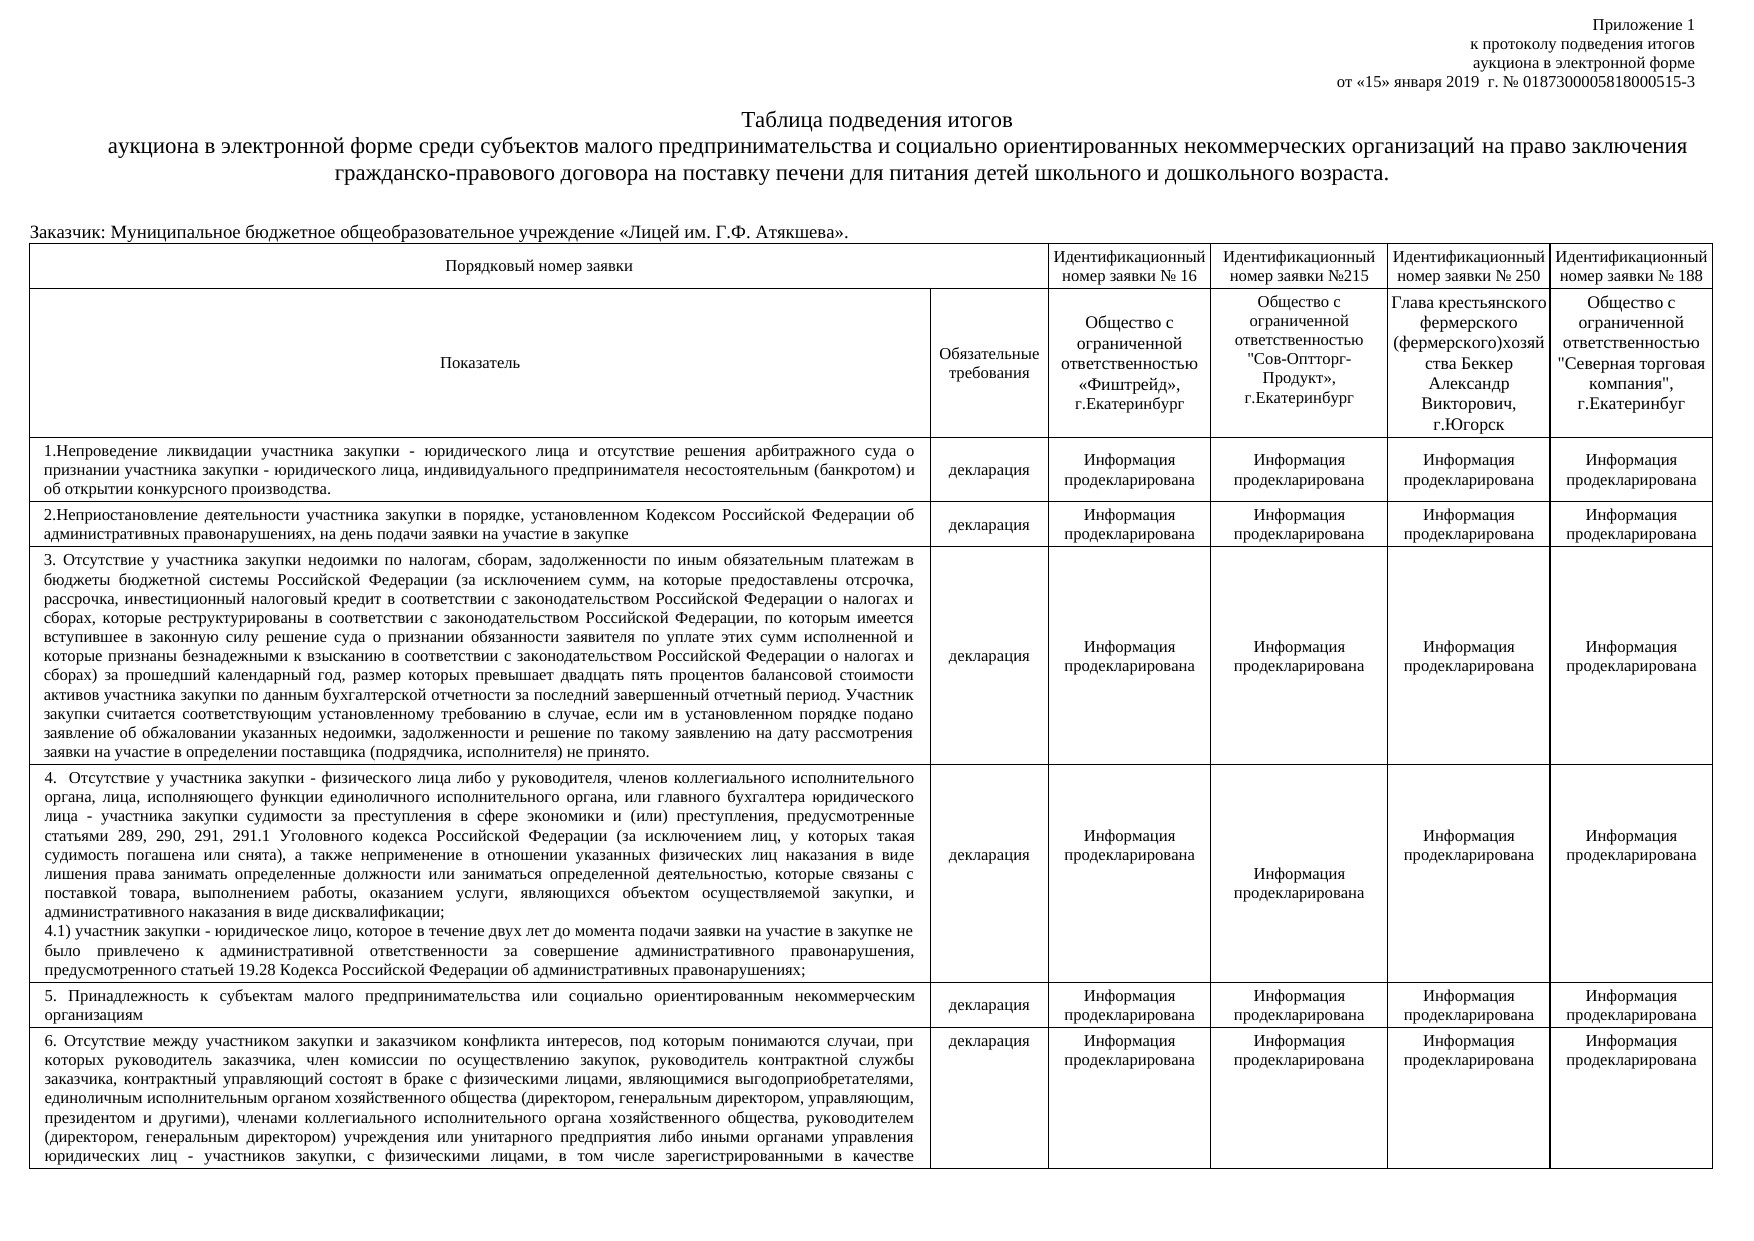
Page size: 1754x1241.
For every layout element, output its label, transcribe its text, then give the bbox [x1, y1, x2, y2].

table_cell Общество с ограниченной ответственностью "Сов-Оптторг-Продукт», г.Екатеринбург [1211, 289, 1387, 437]
table_cell Информация продекларирована [1388, 983, 1549, 1027]
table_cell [1049, 1028, 1210, 1168]
text Заказчик: Муниципальное бюджетное общеобразовательное учреждение «Лицей им. Г.Ф. Атякшева». [29, 221, 1695, 242]
text к протоколу подведения итогов [29, 34, 1695, 53]
table_cell декларация [931, 1028, 1048, 1168]
table_header Идентификационный номер заявки № 188 [1551, 244, 1712, 288]
table_cell 2.Неприостановление деятельности участника закупки в порядке, установленном Кодексом Российской Федерации об административных правонарушениях, на день подачи заявки на участие в закупке [30, 502, 930, 546]
table_cell Информация продекларирована [1388, 765, 1549, 982]
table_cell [1551, 1028, 1712, 1168]
table_cell Информация продекларирована [1211, 765, 1387, 982]
table_header Идентификационный номер заявки № 16 [1049, 244, 1210, 288]
table_cell Информация продекларирована [1049, 502, 1210, 546]
table_cell Информация продекларирована [1551, 502, 1712, 546]
table_cell Информация продекларирована [1388, 502, 1549, 546]
table_cell Информация продекларирована [1211, 983, 1387, 1027]
text Таблица подведения итогов [340, 106, 1414, 132]
table_cell Информация продекларирована [1551, 983, 1712, 1027]
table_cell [1211, 1028, 1387, 1168]
text аукциона в электронной форме [29, 53, 1695, 72]
table_cell Информация продекларирована [1211, 547, 1387, 764]
table_header Идентификационный номер заявки № 250 [1388, 244, 1549, 288]
table_cell Информация продекларирована [1551, 765, 1712, 982]
table_cell Информация продекларирована [1388, 438, 1549, 501]
table_cell Информация продекларирована [1211, 502, 1387, 546]
table_cell Информация продекларирована [1388, 547, 1549, 764]
table_cell декларация [931, 765, 1048, 982]
table_cell 4. Отсутствие у участника закупки - физического лица либо у руководителя, членов коллегиального исполнительного органа, лица, исполняющего функции единоличного исполнительного органа, или главного бухгалтера юридического лица - участника закупки судимости за преступления в сфере экономики и (или) преступления, предусмотренные статьями 289, 290, 291, 291.1 Уголовного кодекса Российской Федерации (за исключением лиц, у которых такая судимость погашена или снята), а также неприменение в отношении указанных физических лиц наказания в виде лишения права занимать определенные должности или заниматься определенной деятельностью, которые связаны с поставкой товара, выполнением работы, оказанием услуги, являющихся объектом осуществляемой закупки, и административного наказания в виде дисквалификации; 4.1) участник закупки - юридическое лицо, которое в течение двух лет до момента подачи заявки на участие в закупке не было привлечено к административной ответственности за совершение административного правонарушения, предусмотренного статьей 19.28 Кодекса Российской Федерации об административных правонарушениях; [30, 765, 930, 982]
table_cell Информация продекларирована [1049, 547, 1210, 764]
table_header Порядковый номер заявки [30, 244, 1048, 288]
table_cell Информация продекларирована [1049, 983, 1210, 1027]
table_cell Обязательные требования [931, 289, 1048, 437]
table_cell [1388, 1028, 1549, 1168]
table_cell Информация продекларирована [1551, 438, 1712, 501]
table_cell декларация [931, 438, 1048, 501]
table_cell Информация продекларирована [1551, 547, 1712, 764]
text от «15» января 2019 г. № 0187300005818000515-3 [29, 72, 1695, 91]
table_cell Информация продекларирована [1049, 765, 1210, 982]
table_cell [30, 1028, 930, 1168]
table_cell 1.Непроведение ликвидации участника закупки - юридического лица и отсутствие решения арбитражного суда о признании участника закупки - юридического лица, индивидуального предпринимателя несостоятельным (банкротом) и об открытии конкурсного производства. [30, 438, 930, 501]
table_cell Общество с ограниченной ответственностью "Северная торговая компания", г.Екатеринбуг [1551, 289, 1712, 437]
table_cell Информация продекларирована [1049, 438, 1210, 501]
table_cell декларация [931, 502, 1048, 546]
table_cell декларация [931, 547, 1048, 764]
table_cell 5. Принадлежность к субъектам малого предпринимательства или социально ориентированным некоммерческим организациям [30, 983, 930, 1027]
table_cell 3. Отсутствие у участника закупки недоимки по налогам, сборам, задолженности по иным обязательным платежам в бюджеты бюджетной системы Российской Федерации (за исключением сумм, на которые предоставлены отсрочка, рассрочка, инвестиционный налоговый кредит в соответствии с законодательством Российской Федерации о налогах и сборах, которые реструктурированы в соответствии с законодательством Российской Федерации, по которым имеется вступившее в законную силу решение суда о признании обязанности заявителя по уплате этих сумм исполненной и которые признаны безнадежными к взысканию в соответствии с законодательством Российской Федерации о налогах и сборах) за прошедший календарный год, размер которых превышает двадцать пять процентов балансовой стоимости активов участника закупки по данным бухгалтерской отчетности за последний завершенный отчетный период. Участник закупки считается соответствующим установленному требованию в случае, если им в установленном порядке подано заявление об обжаловании указанных недоимки, задолженности и решение по такому заявлению на дату рассмотрения заявки на участие в определении поставщика (подрядчика, исполнителя) не принято. [30, 547, 930, 764]
table_cell декларация [931, 983, 1048, 1027]
table_cell Информация продекларирована [1211, 438, 1387, 501]
table_cell Глава крестьянского фермерского (фермерского)хозяйства Беккер Александр Викторович, г.Югорск [1388, 289, 1549, 437]
table_header Идентификационный номер заявки №215 [1211, 244, 1387, 288]
table_cell Общество с ограниченной ответственностью «Фиштрейд», г.Екатеринбург [1049, 289, 1210, 437]
text Приложение 1 [0, 15, 1695, 34]
table_cell Показатель [30, 289, 930, 437]
text аукциона в электронной форме среди субъектов малого предпринимательства и социально ориентированных некоммерческих организаций на право заключения гражданско-правового договора на поставку печени для питания детей школьного и дошкольного возраста. [29, 132, 1695, 185]
